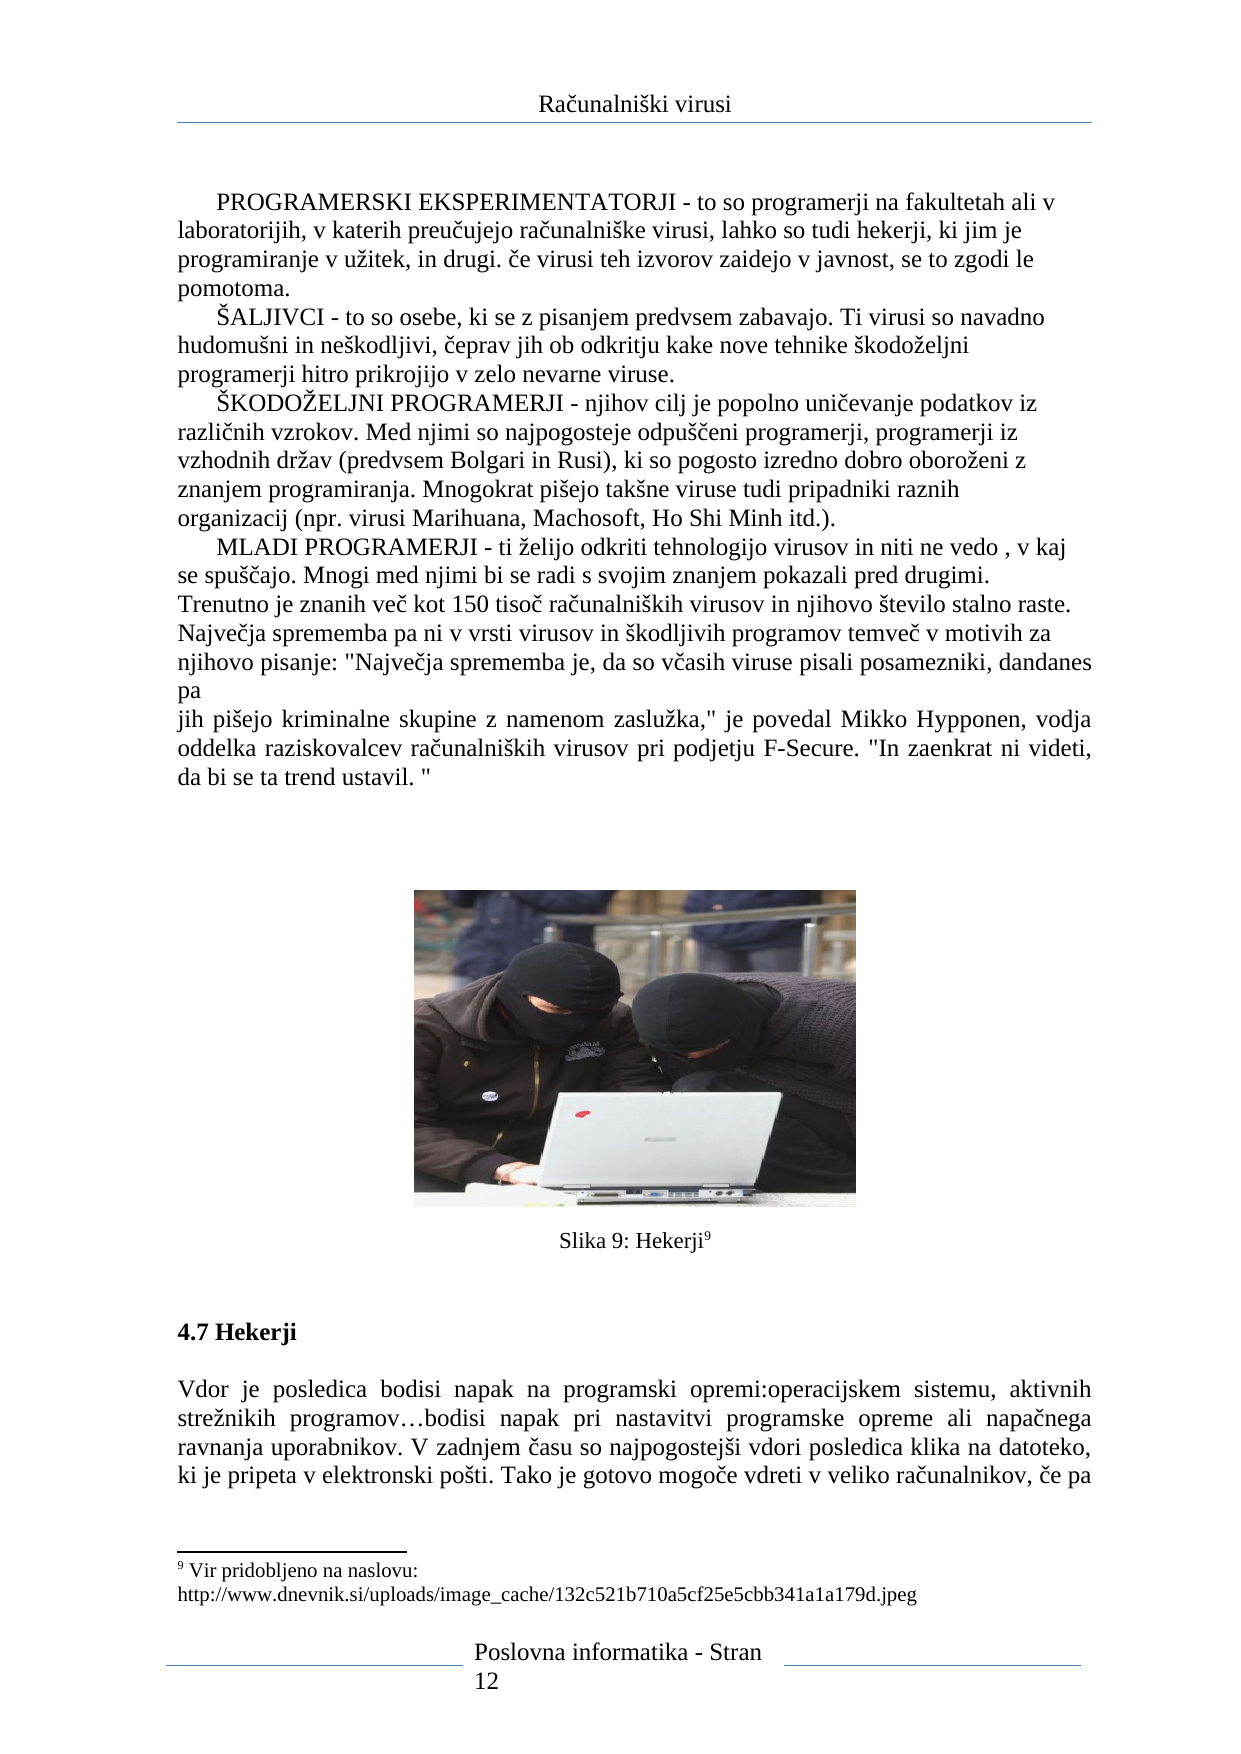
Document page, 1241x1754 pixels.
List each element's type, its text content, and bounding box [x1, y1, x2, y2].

picture [414, 890, 856, 1207]
subtitle 4.7 Hekerji [177, 1317, 1092, 1345]
text MLADI PROGRAMERJI - ti želijo odkriti tehnologijo virusov in niti ne vedo , v kaj [177, 532, 1092, 560]
text Največja sprememba pa ni v vrsti virusov in škodljivih programov temveč v motivih za [177, 618, 1092, 647]
text organizacij (npr. virusi Marihuana, Machosoft, Ho Shi Minh itd.). [177, 503, 1092, 532]
subtitle Slika 9: Hekerji [177, 1227, 1092, 1254]
text jih pišejo kriminalne skupine z namenom zaslužka," je povedal Mikko Hypponen, vodja oddelka raziskovalcev računalniških virusov pri podjetju F-Secure. "In zaenkrat ni videti, da bi se ta trend ustavil. " [177, 704, 1092, 790]
text ŠALJIVCI - to so osebe, ki se z pisanjem predvsem zabavajo. Ti virusi so navadno [177, 302, 1092, 330]
text se spuščajo. Mnogi med njimi bi se radi s svojim znanjem pokazali pred drugimi. [177, 560, 1092, 589]
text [177, 1374, 1092, 1489]
text njihovo pisanje: "Največja sprememba je, da so včasih viruse pisali posamezniki, dandanes pa [177, 647, 1092, 704]
text programiranje v užitek, in drugi. če virusi teh izvorov zaidejo v javnost, se to zgodi le [177, 244, 1092, 273]
text PROGRAMERSKI EKSPERIMENTATORJI - to so programerji na fakultetah ali v [177, 187, 1092, 215]
text znanjem programiranja. Mnogokrat pišejo takšne viruse tudi pripadniki raznih [177, 474, 1092, 503]
text hudomušni in neškodljivi, čeprav jih ob odkritju kake nove tehnike škodoželjni [177, 330, 1092, 359]
text laboratorijih, v katerih preučujejo računalniške virusi, lahko so tudi hekerji, ki jim je [177, 215, 1092, 244]
text vzhodnih držav (predvsem Bolgari in Rusi), ki so pogosto izredno dobro oboroženi z [177, 445, 1092, 474]
text različnih vzrokov. Med njimi so najpogosteje odpuščeni programerji, programerji iz [177, 417, 1092, 445]
text programerji hitro prikrojijo v zelo nevarne viruse. [177, 359, 1092, 388]
text Trenutno je znanih več kot 150 tisoč računalniških virusov in njihovo število stalno raste. [177, 589, 1092, 618]
text ŠKODOŽELJNI PROGRAMERJI - njihov cilj je popolno uničevanje podatkov iz [177, 388, 1092, 417]
text pomotoma. [177, 273, 1092, 302]
